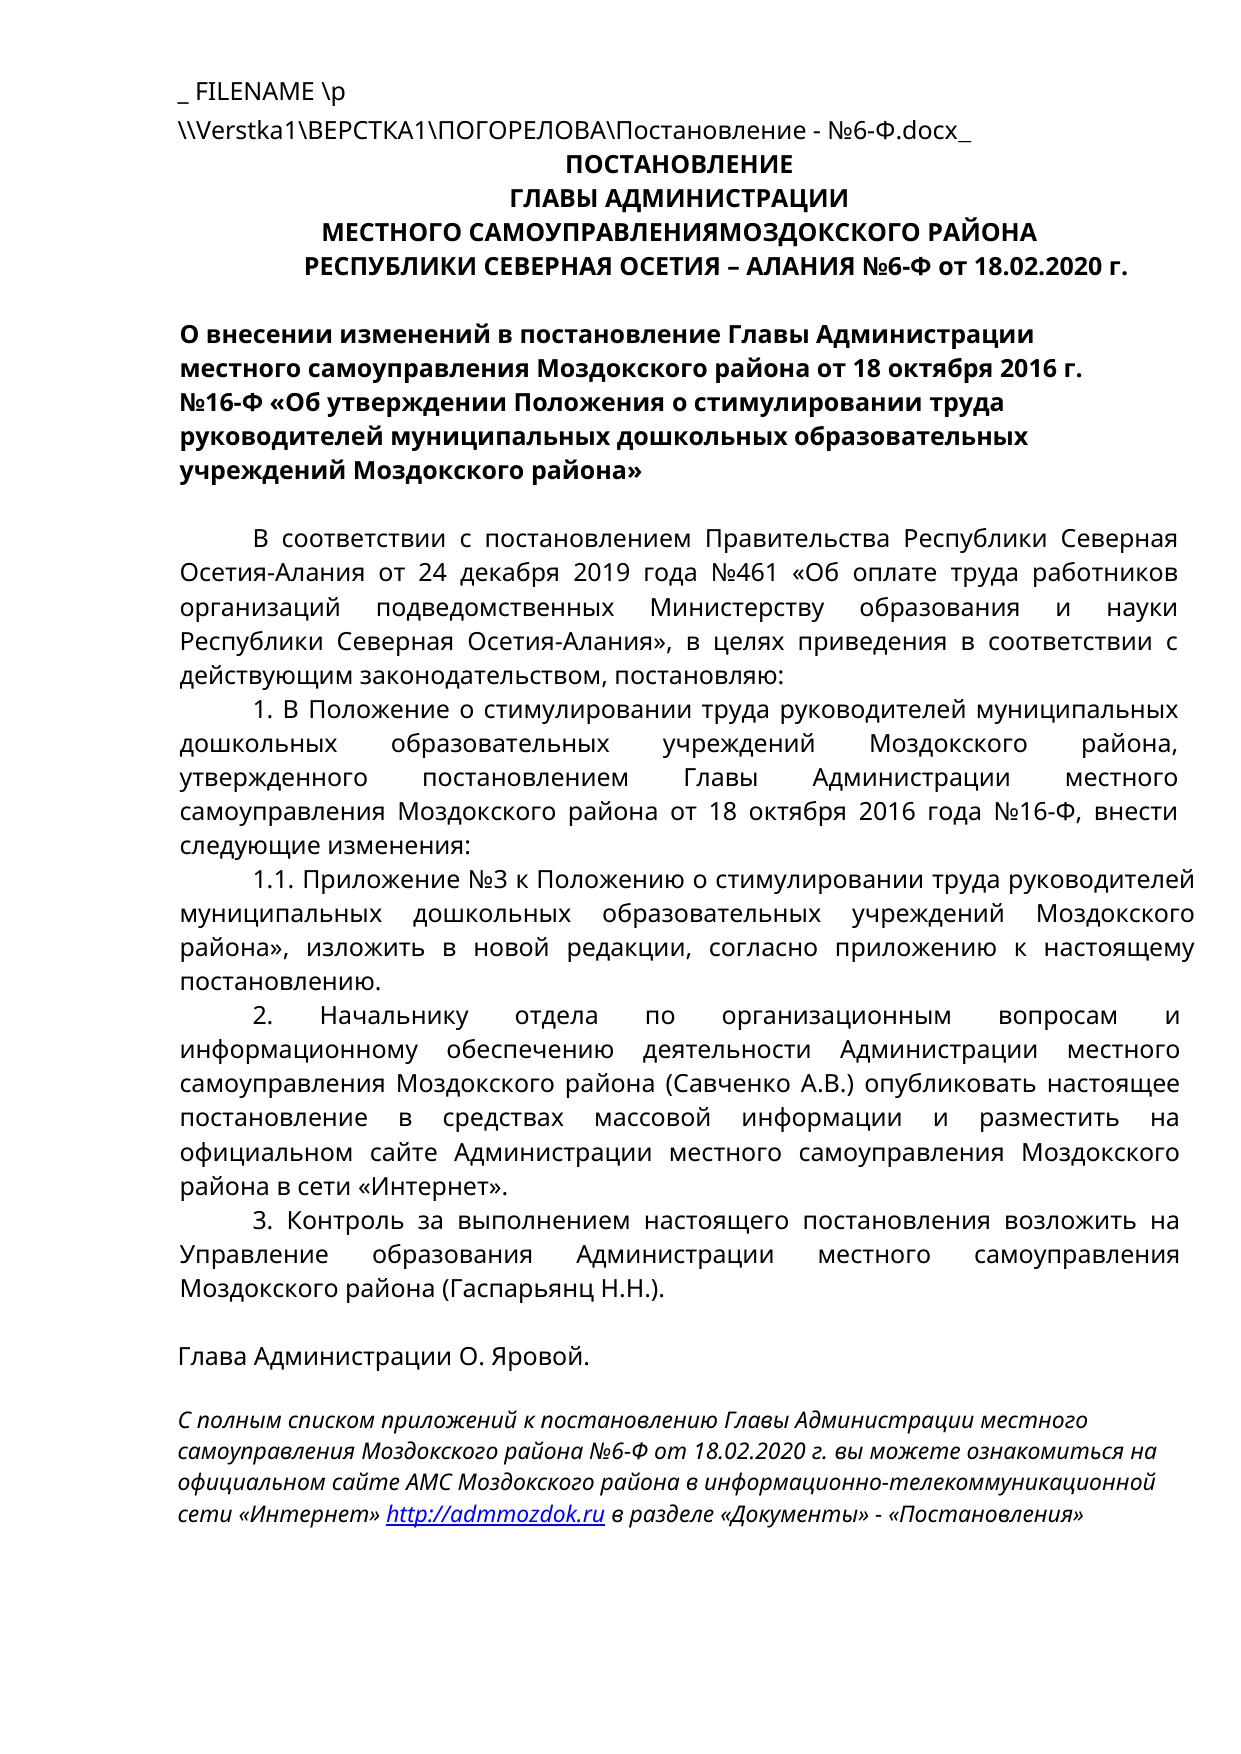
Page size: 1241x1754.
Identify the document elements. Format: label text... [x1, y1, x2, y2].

text учреждений Моздокского района» [179, 453, 1179, 487]
text С полным списком приложений к постановлению Главы Администрации местного самоуправления Моздокского района №6-Ф от 18.02.2020 г. вы можете ознакомиться на официальном сайте АМС Моздокского района в информационно-телекоммуникационной сети «Интернет» http://admmozdok.ru в разделе «Документы» - «Постановления» [177, 1404, 1181, 1529]
text Глава Администрации О. Яровой. [177, 1338, 1181, 1373]
text \\Verstka1\ВЕРСТКА1\ПОГОРЕЛОВА\Постановление - №6-Ф.docx_ [177, 112, 1181, 146]
text РЕСПУБЛИКИ СЕВЕРНАЯ ОСЕТИЯ – АЛАНИЯ №6-Ф от 18.02.2020 г. [177, 248, 1181, 283]
text №16-Ф «Об утверждении Положения о стимулировании труда [179, 385, 1179, 419]
text ГЛАВЫ АДМИНИСТРАЦИИ [177, 180, 1181, 214]
text местного самоуправления Моздокского района от 18 октября 2016 г. [179, 351, 1179, 385]
text О внесении изменений в постановление Главы Администрации [179, 317, 1179, 351]
text ПОСТАНОВЛЕНИЕ [177, 146, 1181, 180]
text 1.1. Приложение №3 к Положению о стимулировании труда руководителей муниципальных дошкольных образовательных учреждений Моздокского района», изложить в новой редакции, согласно приложению к настоящему постановлению. [179, 862, 1196, 998]
text МЕСТНОГО САМОУПРАВЛЕНИЯМОЗДОКСКОГО РАЙОНА [177, 214, 1181, 248]
text В соответствии с постановлением Правительства Республики Северная Осетия-Алания от 24 декабря 2019 года №461 «Об оплате труда работников организаций подведомственных Министерству образования и науки Республики Северная Осетия-Алания», в целях приведения в соответствии с действующим законодательством, постановляю: [179, 521, 1179, 691]
text 3. Контроль за выполнением настоящего постановления возложить на Управление образования Администрации местного самоуправления Моздокского района (Гаспарьянц Н.Н.). [179, 1202, 1181, 1304]
text руководителей муниципальных дошкольных образовательных [179, 419, 1179, 453]
text 2. Начальнику отдела по организационным вопросам и информационному обеспечению деятельности Администрации местного самоуправления Моздокского района (Савченко А.В.) опубликовать настоящее постановление в средствах массовой информации и разместить на официальном сайте Администрации местного самоуправления Моздокского района в сети «Интернет». [179, 998, 1181, 1202]
text 1. В Положение о стимулировании труда руководителей муниципальных дошкольных образовательных учреждений Моздокского района, утвержденного постановлением Главы Администрации местного самоуправления Моздокского района от 18 октября 2016 года №16-Ф, внести следующие изменения: [179, 691, 1179, 862]
